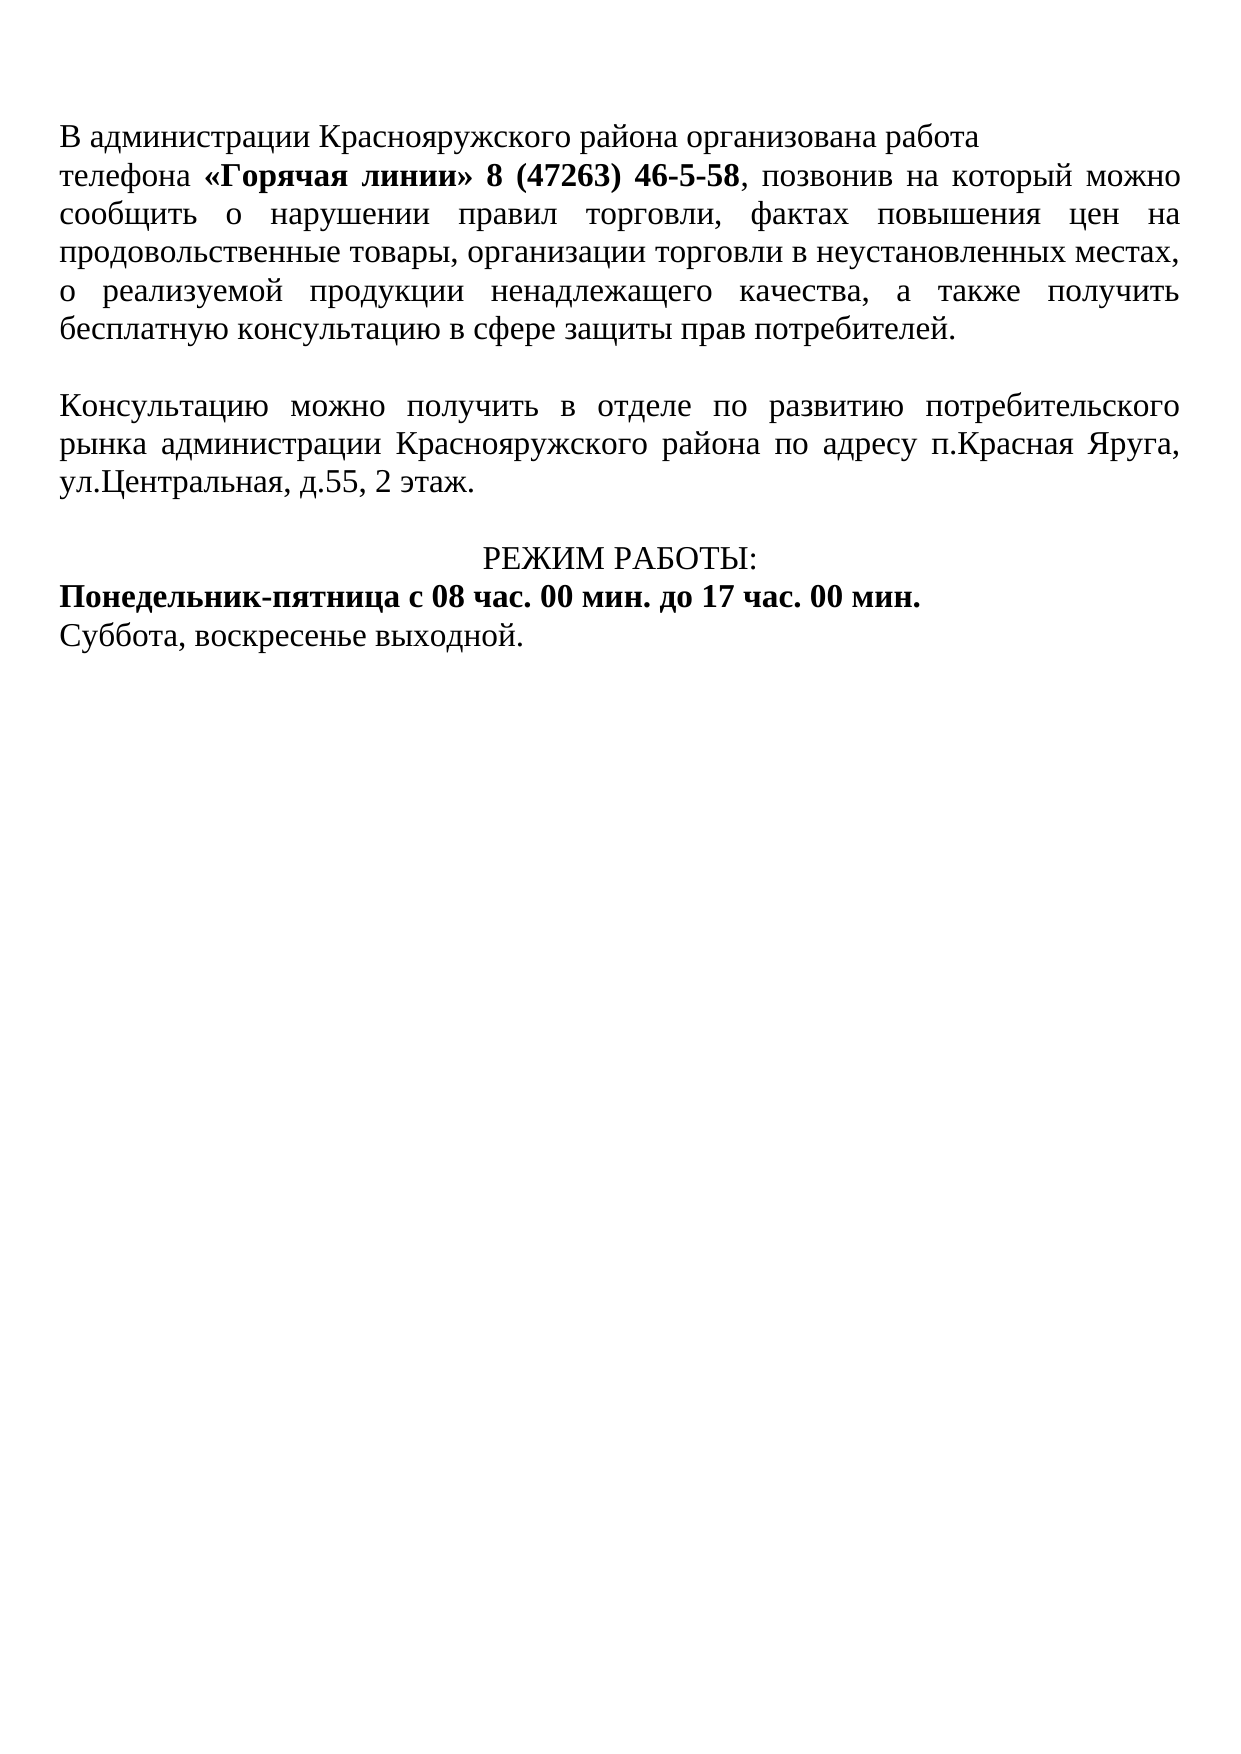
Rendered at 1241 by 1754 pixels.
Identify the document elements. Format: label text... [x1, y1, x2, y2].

text Суббота, воскресенье выходной. [59, 615, 1181, 653]
text РЕЖИМ РАБОТЫ: [59, 538, 1181, 577]
text телефона «Горячая линии» 8 (47263) 46-5-58, позвонив на который можно сообщить о нарушении правил торговли, фактах повышения цен на продовольственные товары, организации торговли в неустановленных местах, о реализуемой продукции ненадлежащего качества, а также получить бесплатную консультацию в сфере защиты прав потребителей. [59, 155, 1181, 347]
text Понедельник-пятница с 08 час. 00 мин. до 17 час. 00 мин. [59, 577, 1181, 615]
text Консультацию можно получить в отделе по развитию потребительского рынка администрации Краснояружского района по адресу п.Красная Яруга, ул.Центральная, д.55, 2 этаж. [59, 385, 1181, 500]
text В администрации Краснояружского района организована работа [59, 117, 1181, 155]
